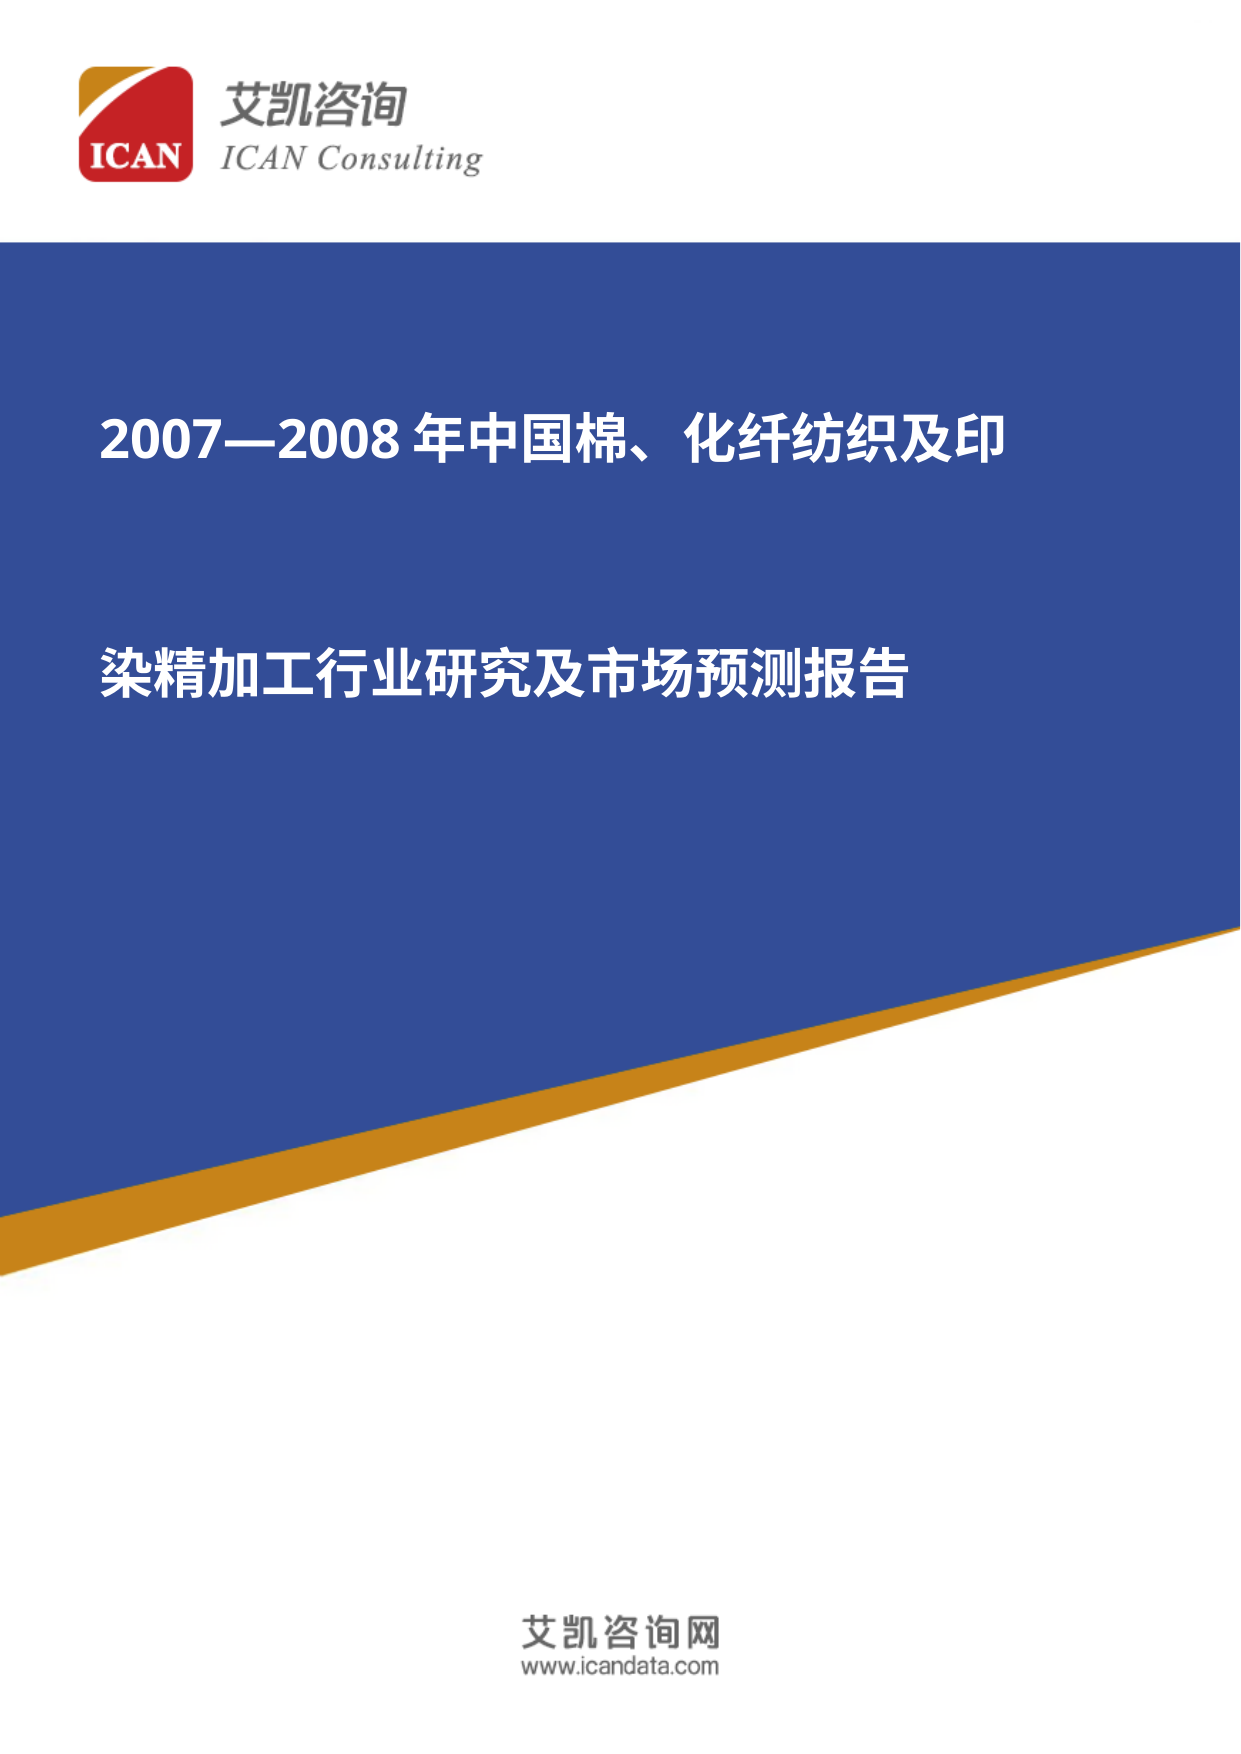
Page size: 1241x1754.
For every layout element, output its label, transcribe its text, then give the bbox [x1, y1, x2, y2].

picture [0, 5, 1241, 1754]
subtitle 2007—2008年中国棉、化纤纺织及印染精加工行业研究及市场预测报告 [99, 386, 1053, 718]
